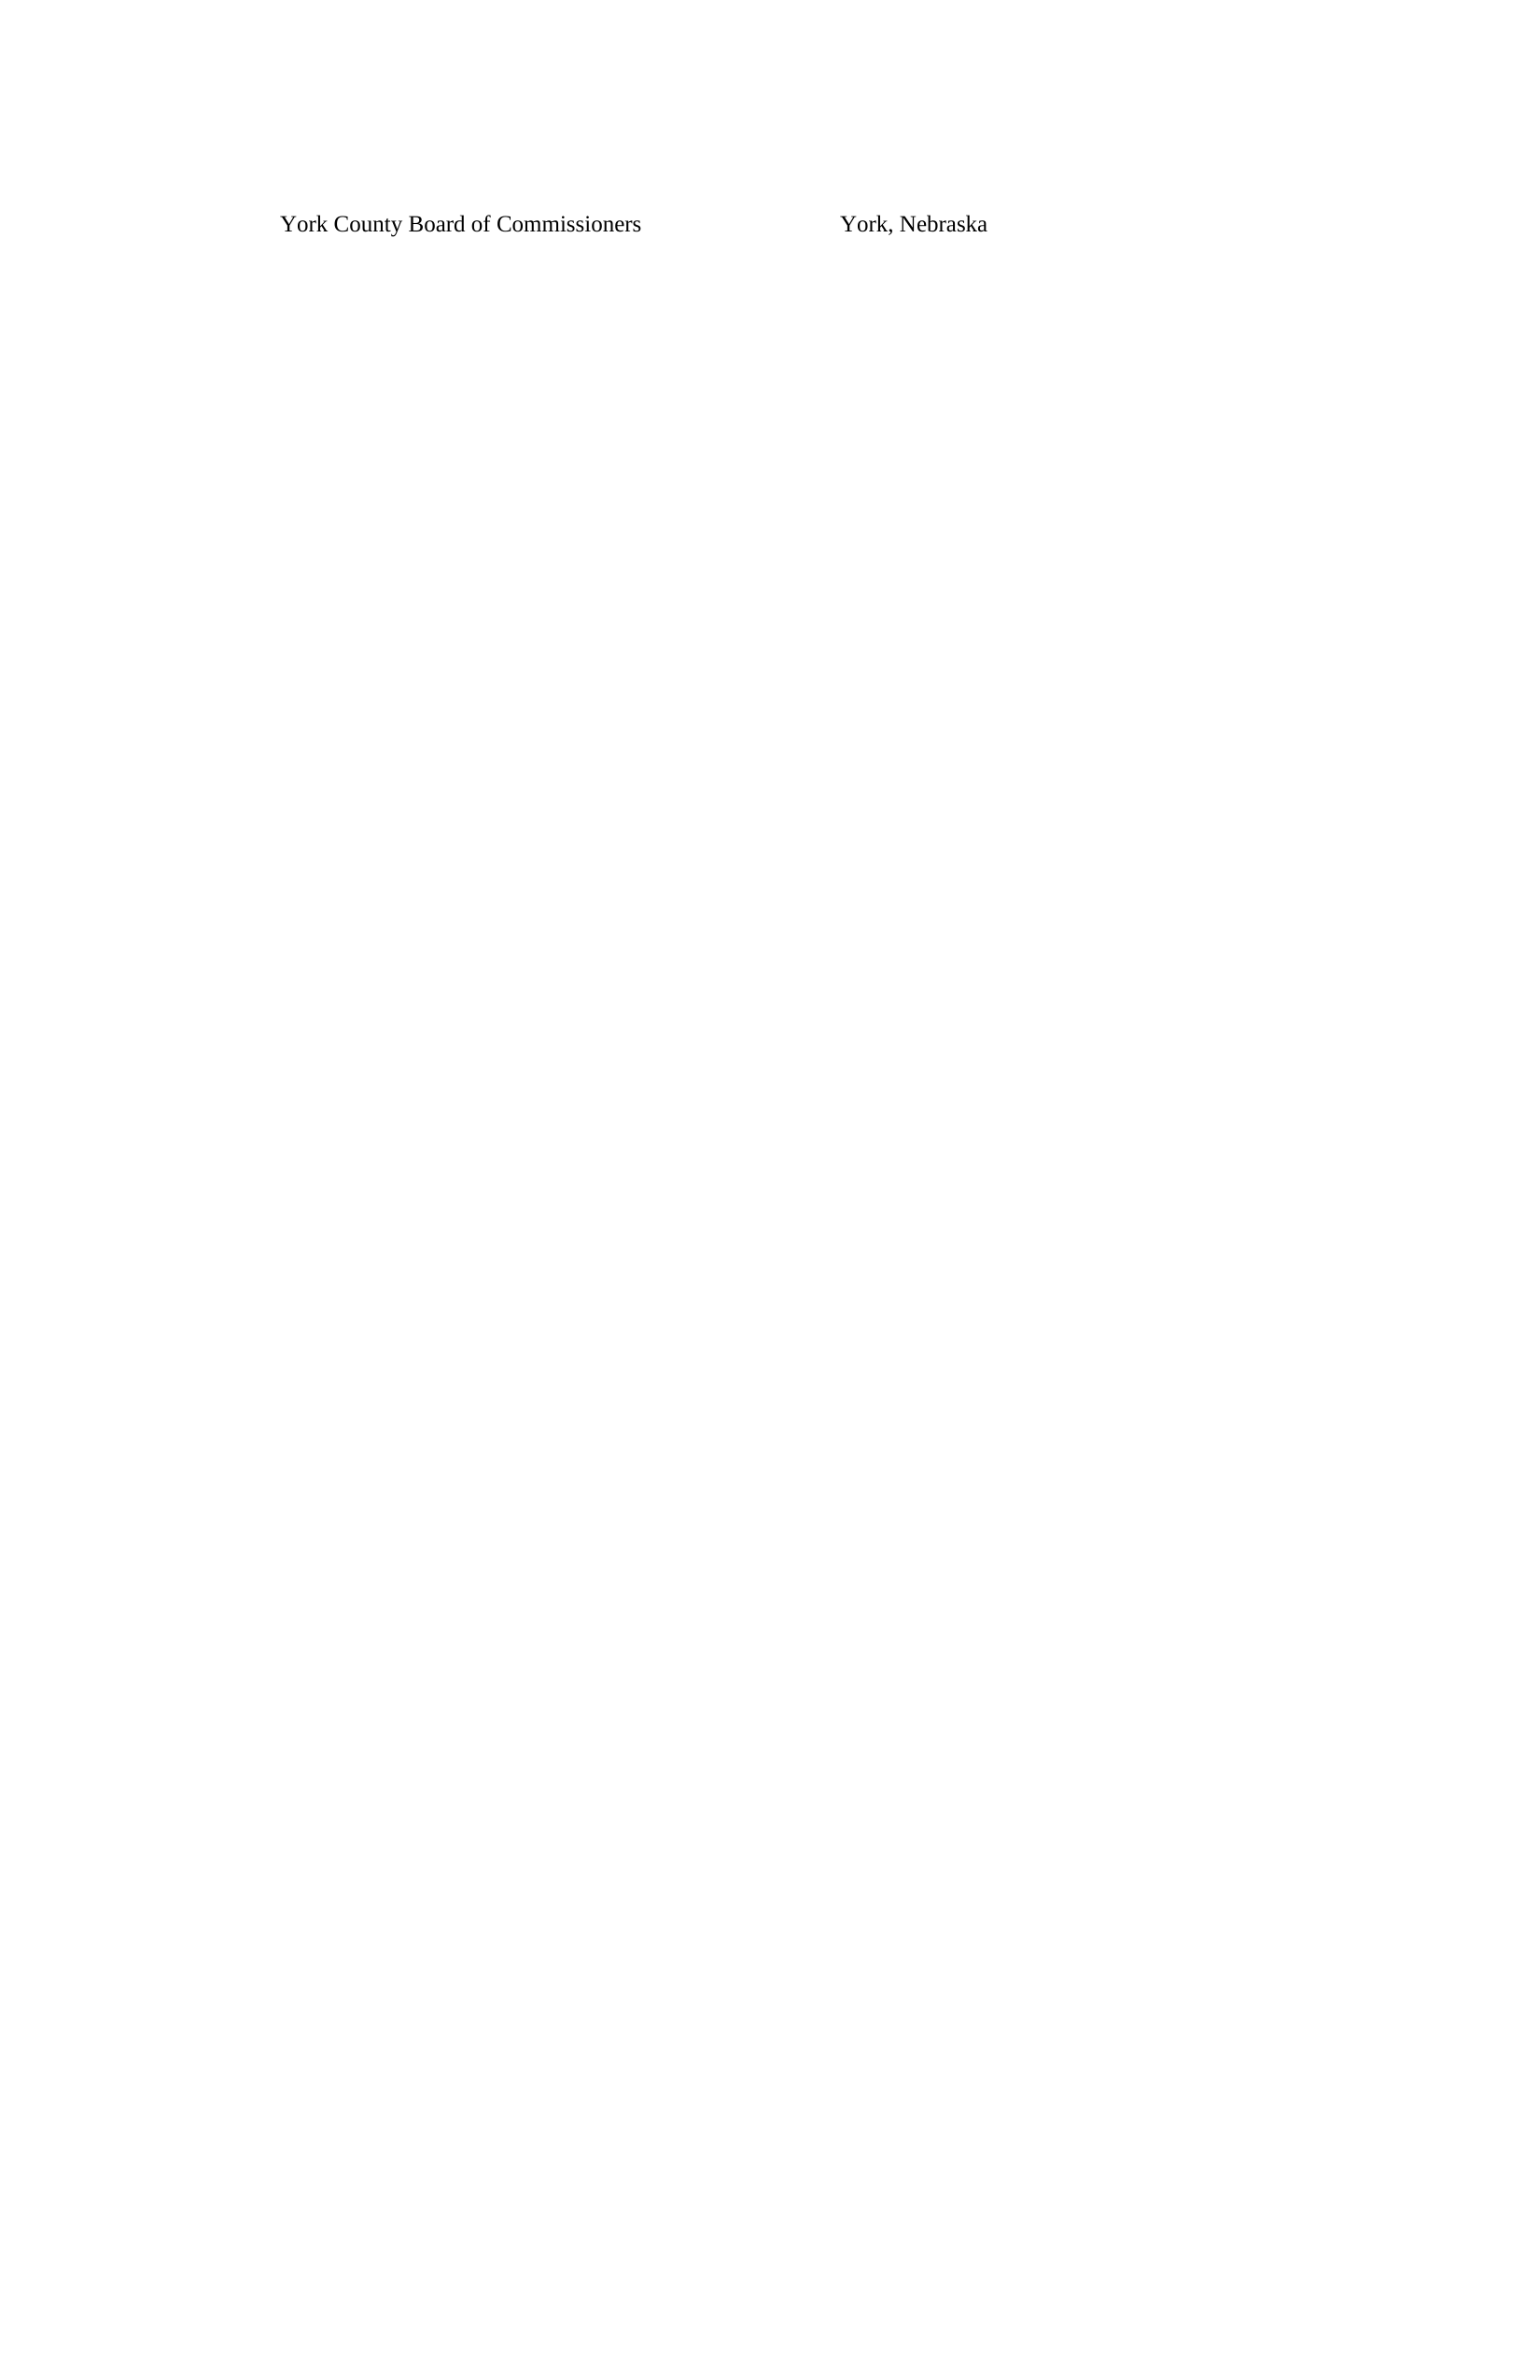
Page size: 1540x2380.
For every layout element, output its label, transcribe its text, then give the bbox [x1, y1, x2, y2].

text York County Board of Commissioners York, Nebraska [280, 210, 1295, 237]
